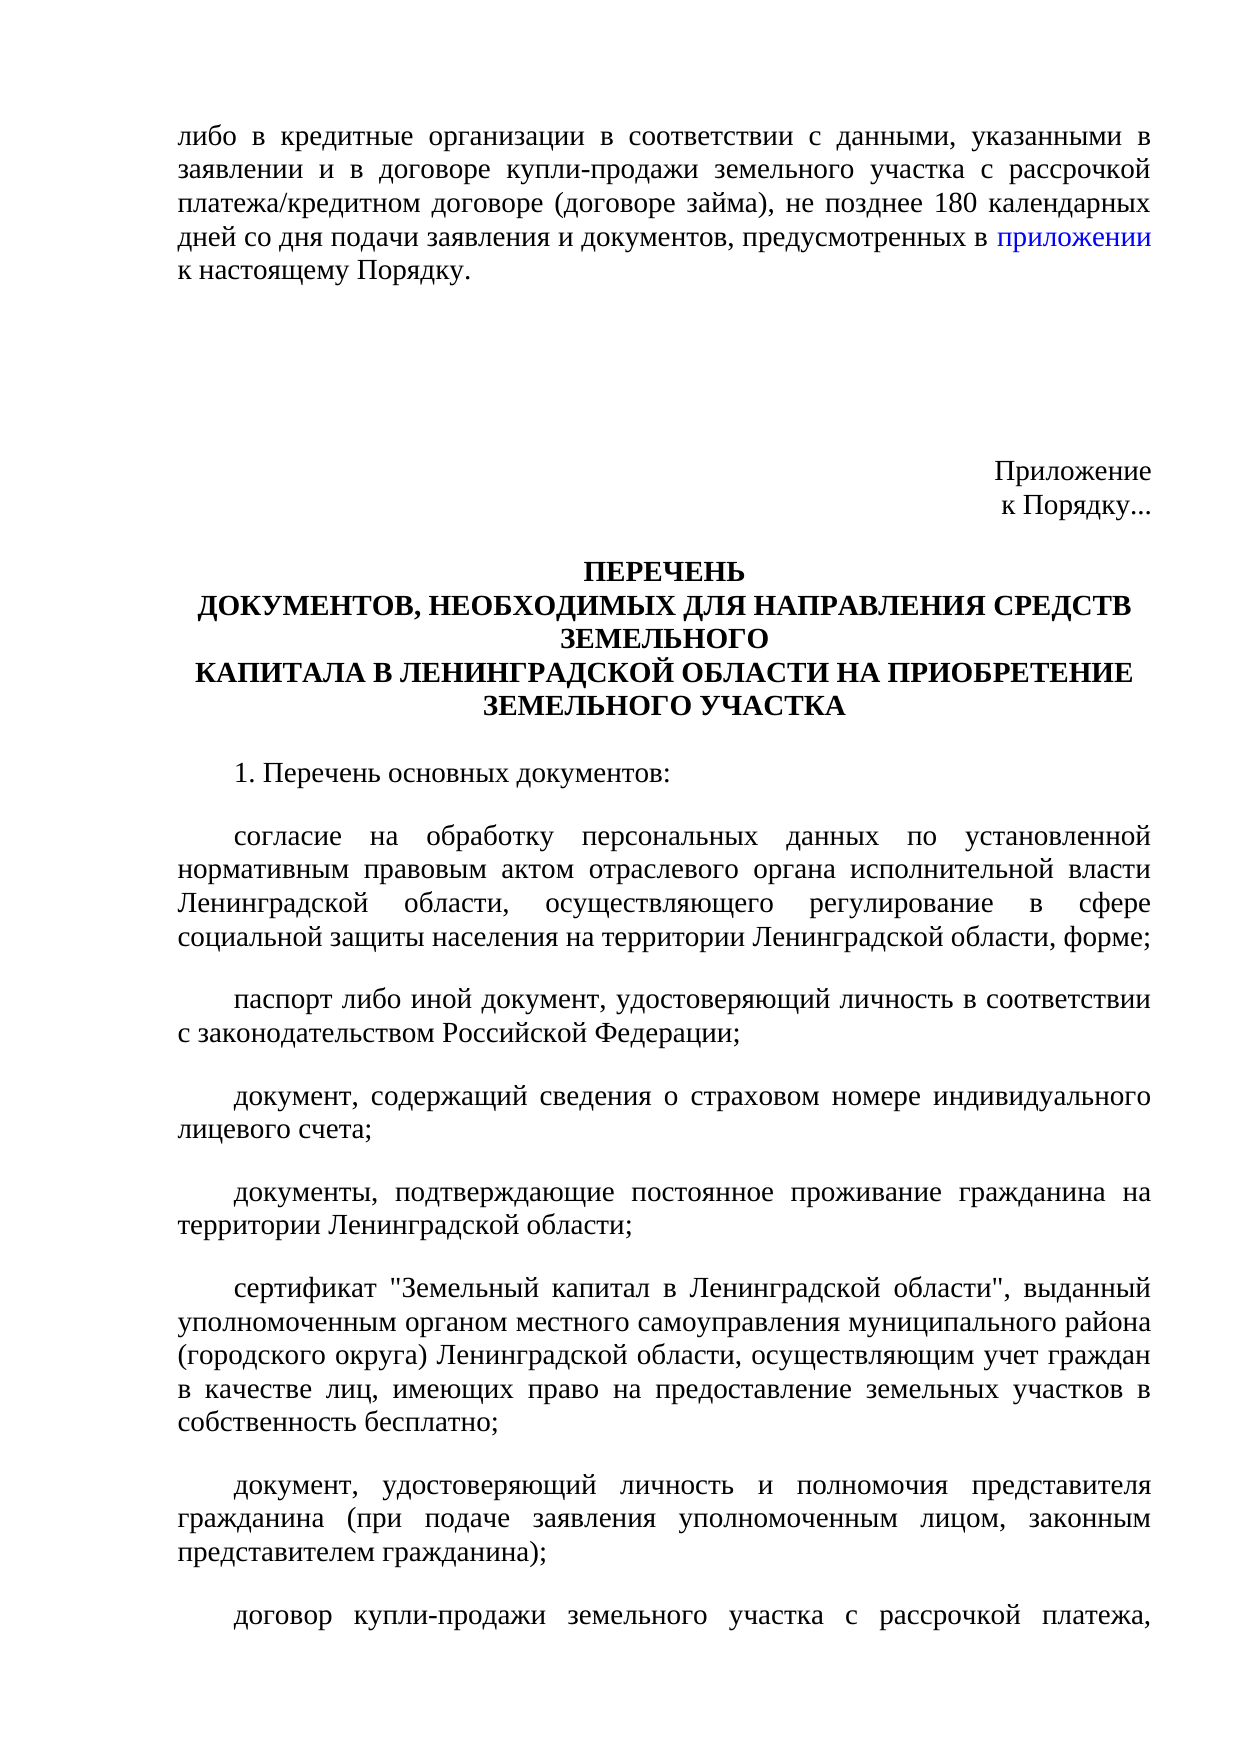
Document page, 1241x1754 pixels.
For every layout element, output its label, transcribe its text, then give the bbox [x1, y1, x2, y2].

text сертификат "Земельный капитал в Ленинградской области", выданный уполномоченным органом местного самоуправления муниципального района (городского округа) Ленинградской области, осуществляющим учет граждан в качестве лиц, имеющих право на предоставление земельных участков в собственность бесплатно; [177, 1270, 1152, 1438]
text документы, подтверждающие постоянное проживание гражданина на территории Ленинградской области; [177, 1174, 1152, 1241]
text паспорт либо иной документ, удостоверяющий личность в соответствии с законодательством Российской Федерации; [177, 981, 1152, 1048]
text документ, удостоверяющий личность и полномочия представителя гражданина (при подаче заявления уполномоченным лицом, законным представителем гражданина); [177, 1467, 1152, 1568]
text документ, содержащий сведения о страховом номере индивидуального лицевого счета; [177, 1078, 1152, 1145]
title ПЕРЕЧЕНЬ [177, 554, 1152, 588]
text Приложение [177, 453, 1152, 487]
text согласие на обработку персональных данных по установленной нормативным правовым актом отраслевого органа исполнительной власти Ленинградской области, осуществляющего регулирование в сфере социальной защиты населения на территории Ленинградской области, форме; [177, 818, 1152, 952]
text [177, 118, 1152, 286]
text к Порядку... [177, 487, 1152, 521]
title КАПИТАЛА В ЛЕНИНГРАДСКОЙ ОБЛАСТИ НА ПРИОБРЕТЕНИЕ [177, 655, 1152, 688]
title ДОКУМЕНТОВ, НЕОБХОДИМЫХ ДЛЯ НАПРАВЛЕНИЯ СРЕДСТВ ЗЕМЕЛЬНОГО [177, 588, 1152, 655]
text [177, 1597, 1152, 1630]
title ЗЕМЕЛЬНОГО УЧАСТКА [177, 688, 1152, 722]
text 1. Перечень основных документов: [177, 755, 1152, 789]
